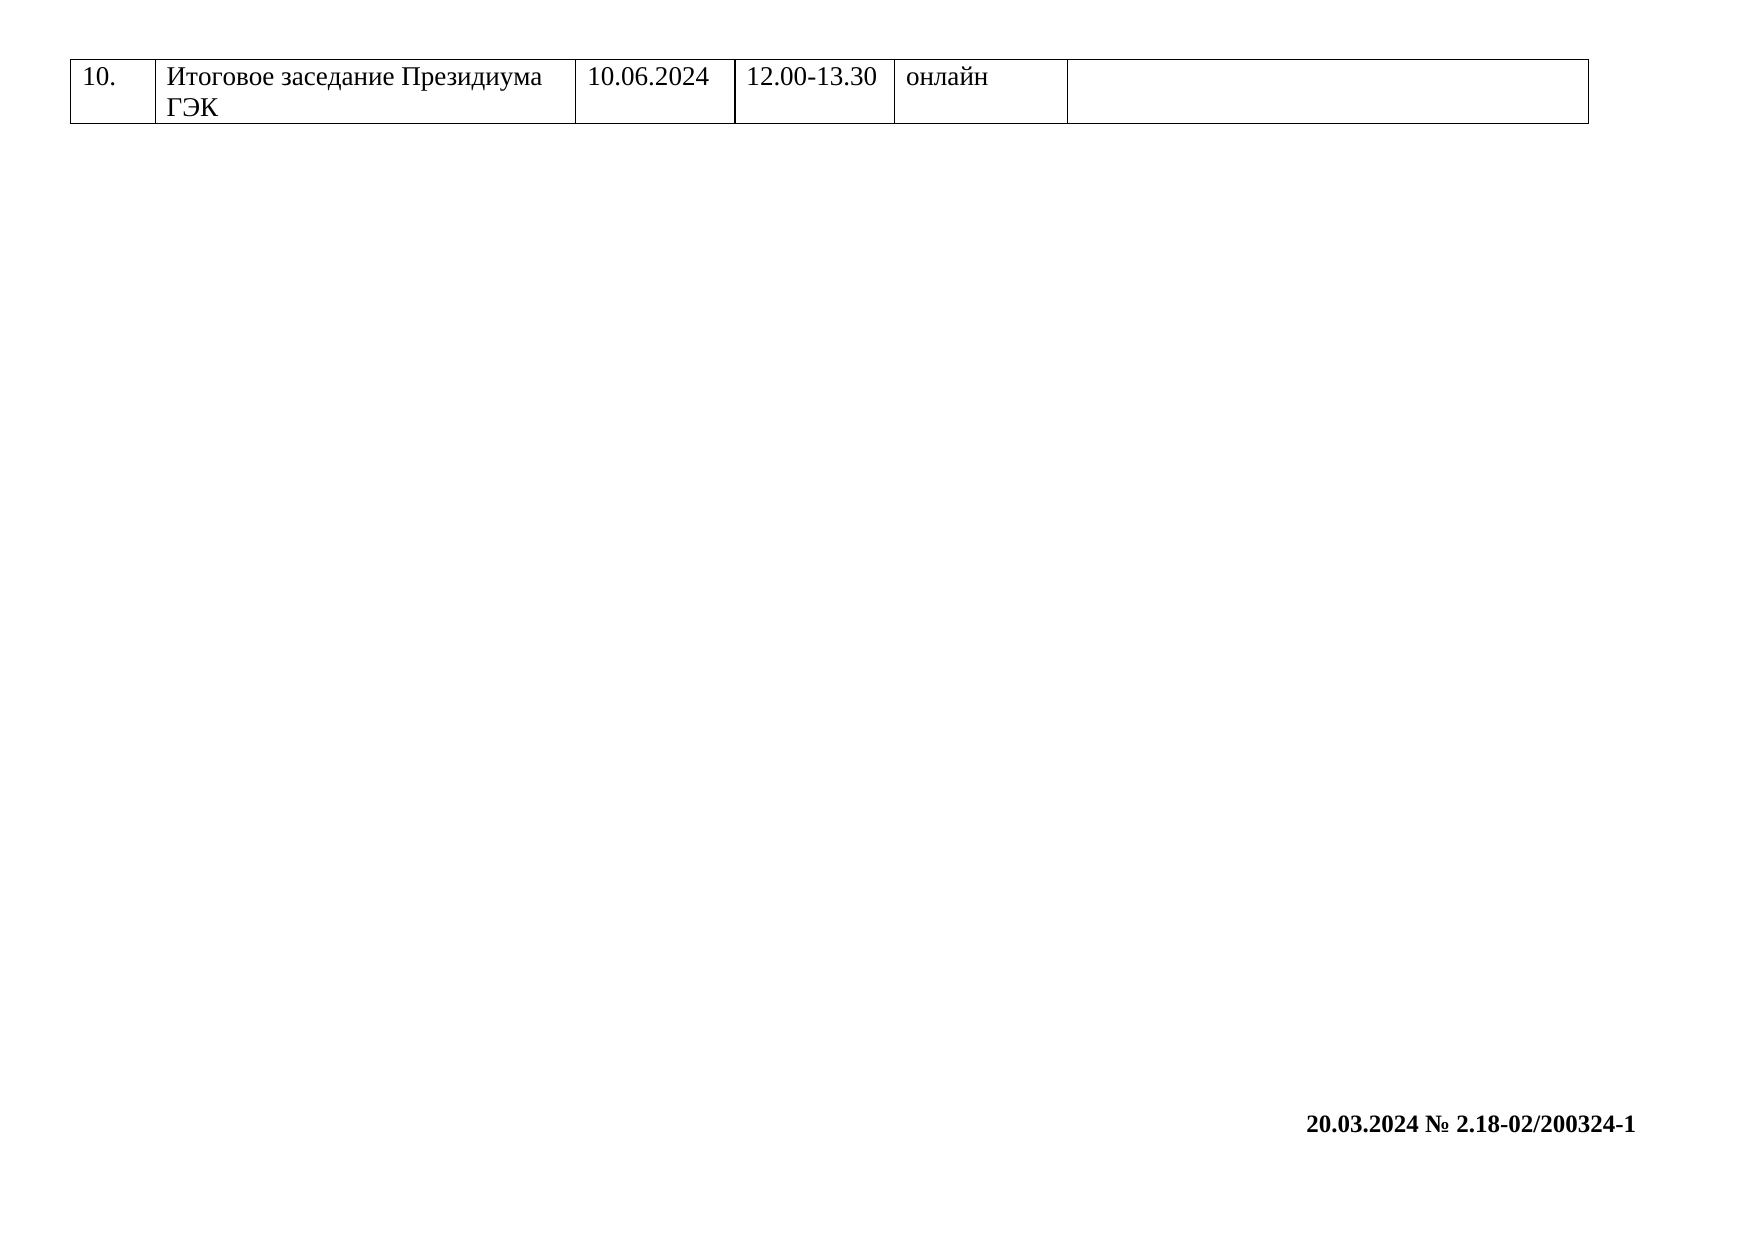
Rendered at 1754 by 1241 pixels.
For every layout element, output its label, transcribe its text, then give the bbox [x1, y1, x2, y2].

table_cell [1068, 60, 1588, 122]
table_cell онлайн [895, 60, 1067, 122]
table_cell 10.06.2024 [576, 60, 734, 122]
table_cell Итоговое заседание Президиума ГЭК [156, 60, 575, 122]
table_cell 12.00-13.30 [736, 60, 894, 122]
table_cell [71, 60, 155, 122]
